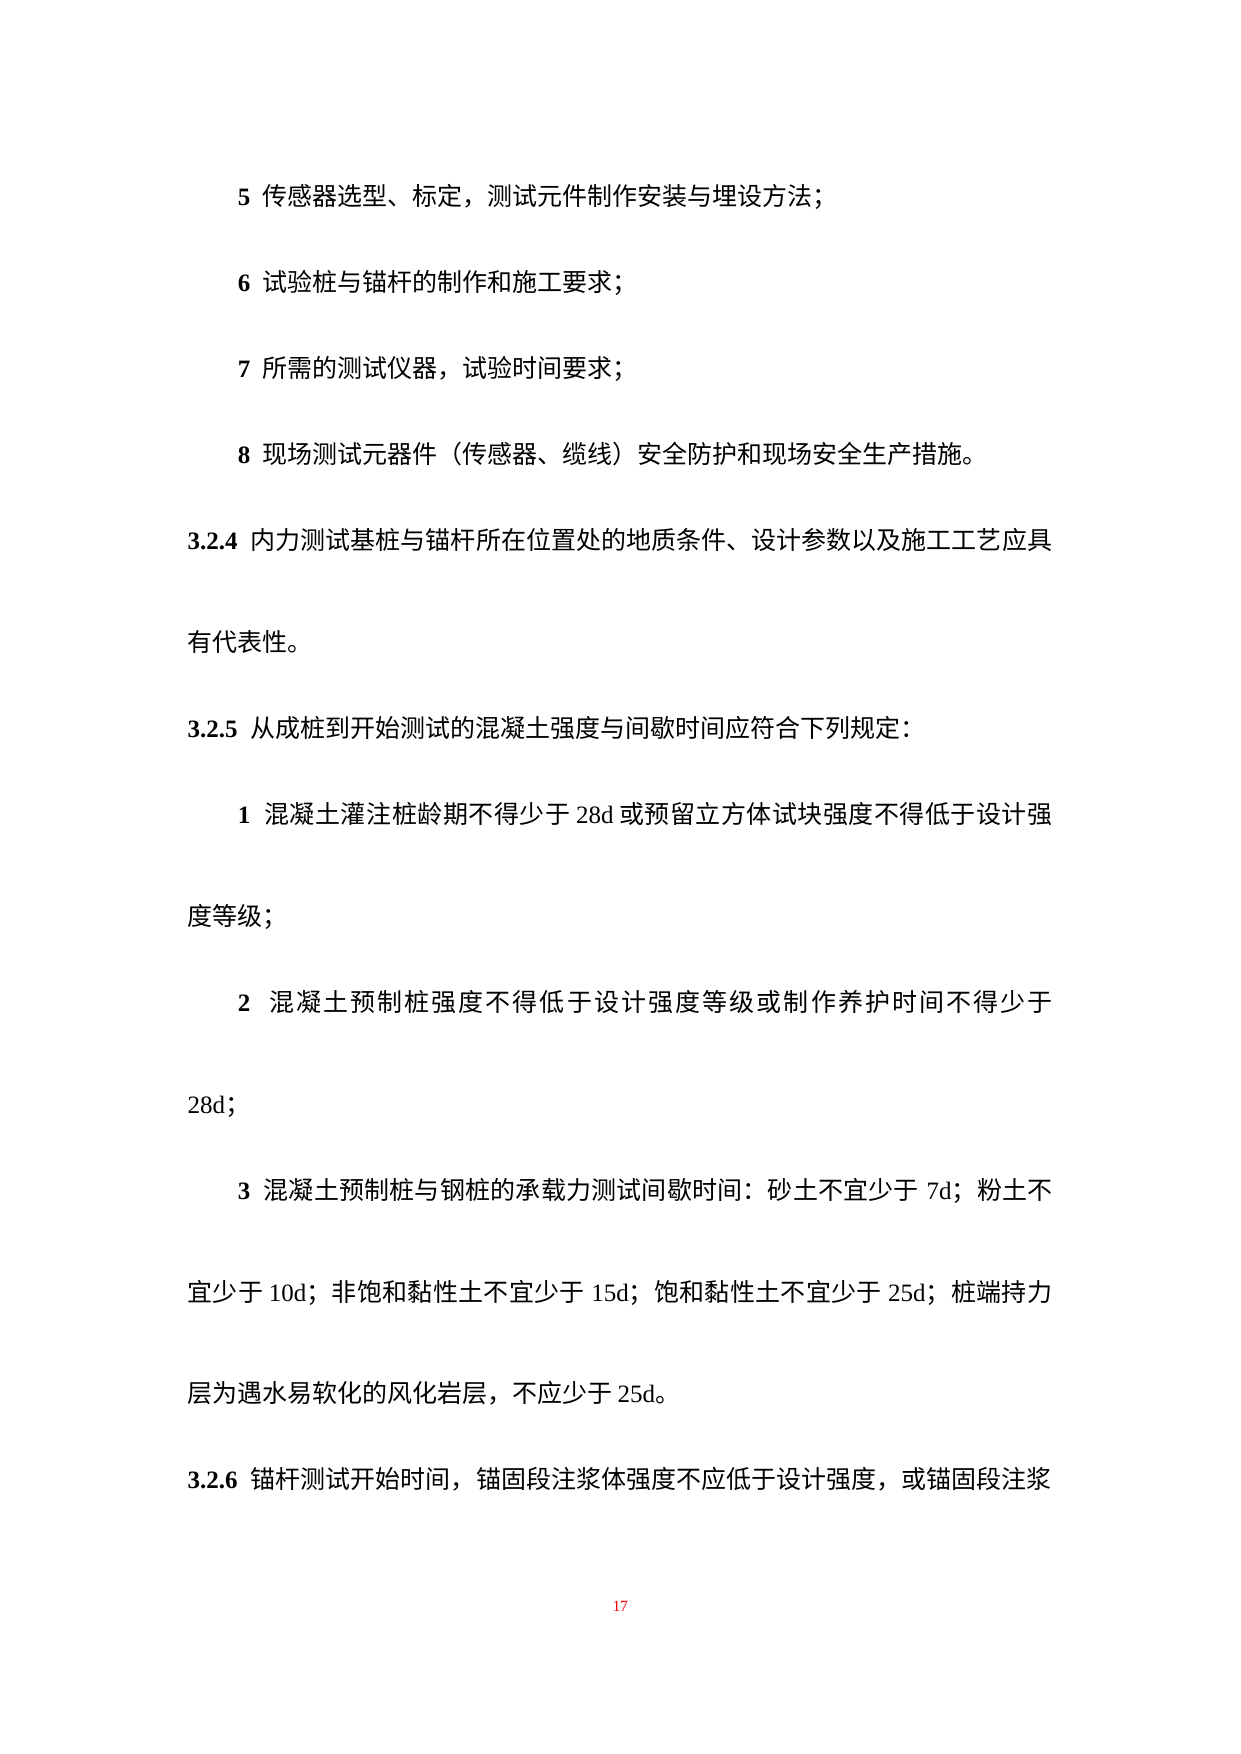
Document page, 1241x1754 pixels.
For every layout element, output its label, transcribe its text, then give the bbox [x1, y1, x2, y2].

text 3.2.5 从成桩到开始测试的混凝土强度与间歇时间应符合下列规定： [187, 692, 1053, 760]
text 3 混凝土预制桩与钢桩的承载力测试间歇时间：砂土不宜少于7d；粉土不宜少于10d；非饱和黏性土不宜少于15d；饱和黏性土不宜少于25d；桩端持力层为遇水易软化的风化岩层，不应少于25d。 [187, 1154, 1053, 1426]
text 6 试验桩与锚杆的制作和施工要求； [187, 246, 1053, 314]
text 1 混凝土灌注桩龄期不得少于28d或预留立方体试块强度不得低于设计强度等级； [187, 778, 1053, 948]
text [187, 1444, 1053, 1512]
text 7 所需的测试仪器，试验时间要求； [187, 332, 1053, 400]
text 2 混凝土预制桩强度不得低于设计强度等级或制作养护时间不得少于28d； [187, 966, 1053, 1136]
text 8 现场测试元器件（传感器、缆线）安全防护和现场安全生产措施。 [187, 418, 1053, 486]
text 3.2.4 内力测试基桩与锚杆所在位置处的地质条件、设计参数以及施工工艺应具有代表性。 [187, 504, 1053, 674]
text 5 传感器选型、标定，测试元件制作安装与埋设方法； [187, 160, 1053, 228]
